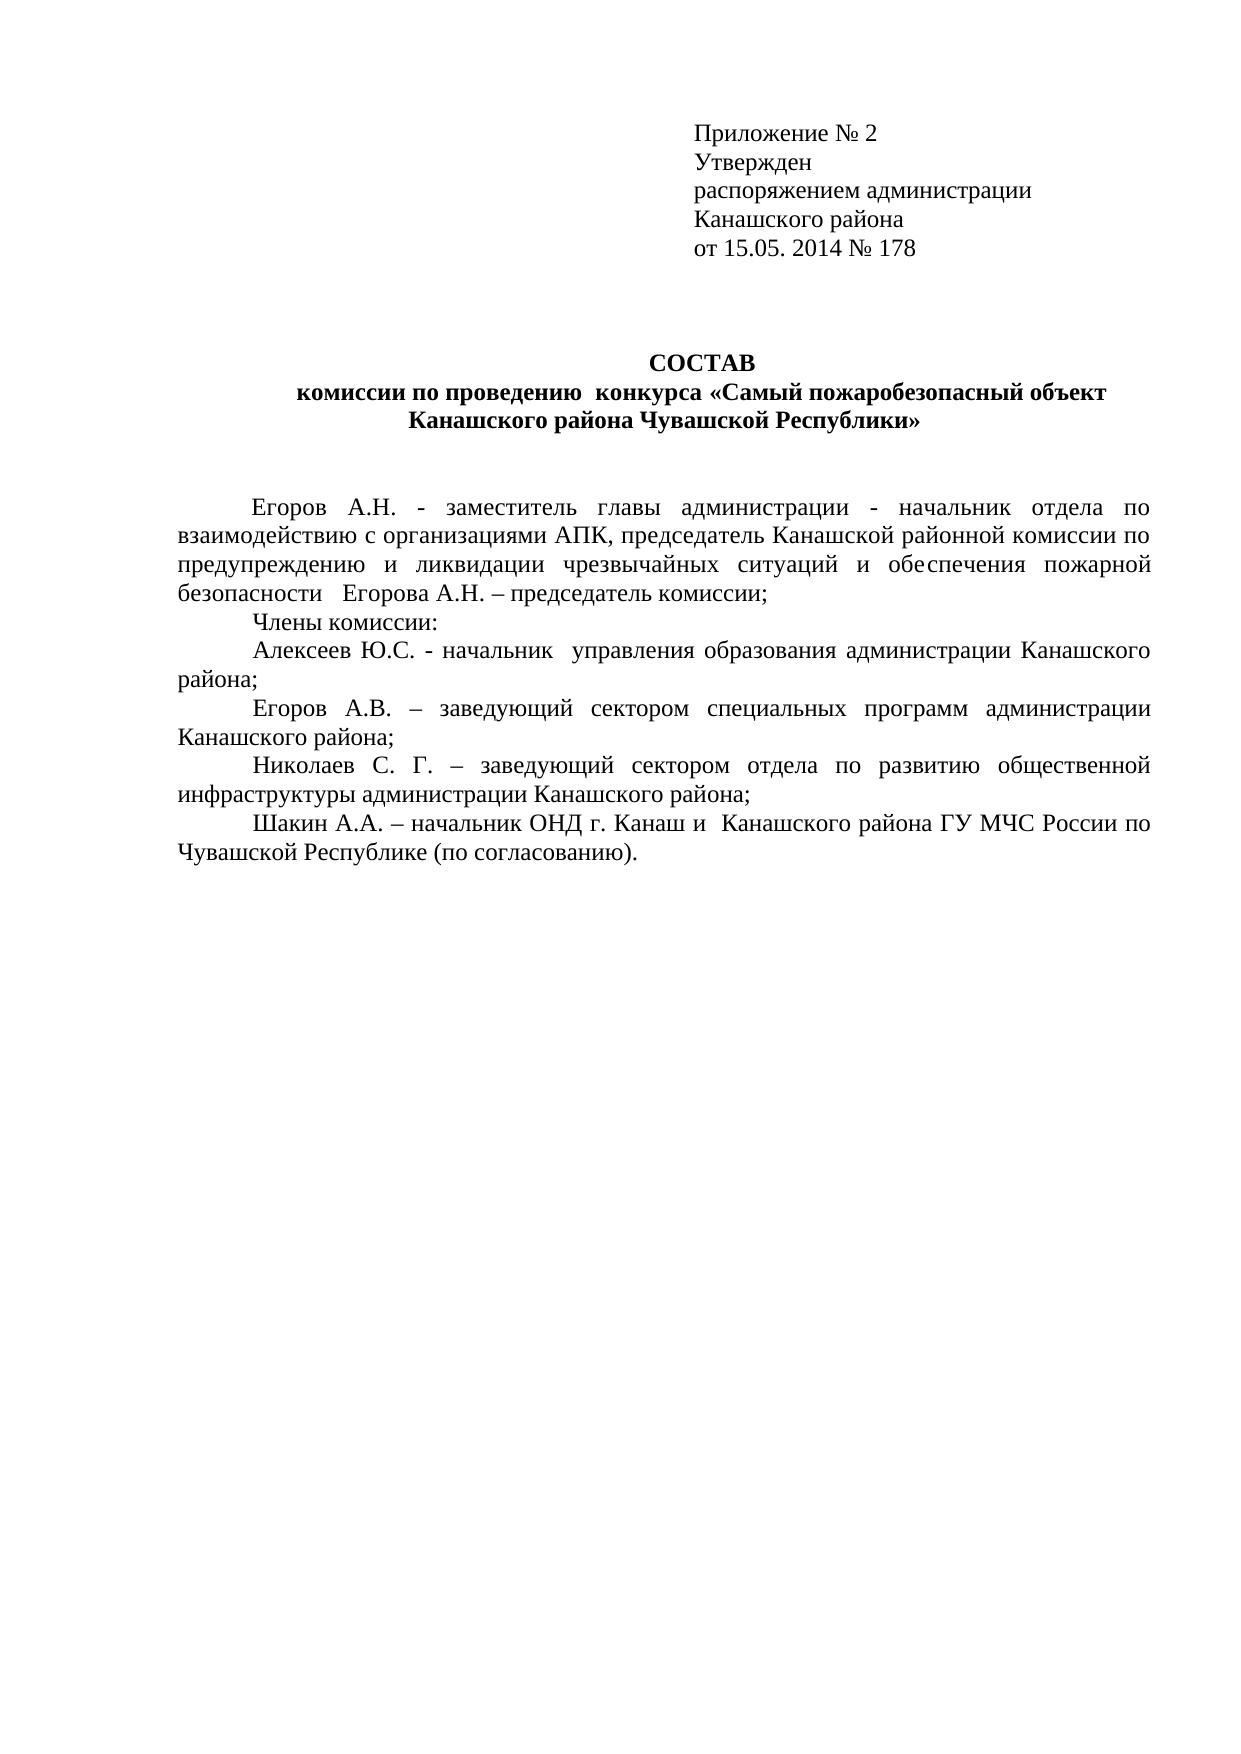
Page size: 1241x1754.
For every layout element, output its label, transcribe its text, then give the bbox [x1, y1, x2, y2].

text комиссии по проведению конкурса «Самый пожаробезопасный объект Канашского района Чувашской Республики» [177, 377, 1152, 434]
text Николаев С. Г. – заведующий сектором отдела по развитию общественной инфраструктуры администрации Канашского района; [177, 751, 1152, 808]
text Алексеев Ю.С. - начальник управления образования администрации Канашского района; [177, 636, 1152, 693]
text Егоров А.Н. - заместитель главы администрации - начальник отдела по взаимодействию с организациями АПК, председатель Канашской районной комиссии по предупреждению и ликвидации чрезвычайных ситуаций и обеспечения пожарной безопасности Егорова А.Н. – председатель комиссии; [177, 492, 1152, 607]
text Егоров А.В. – заведующий сектором специальных программ администрации Канашского района; [177, 693, 1152, 751]
text Члены комиссии: [177, 607, 1152, 636]
text от 15.05. 2014 № 178 [620, 233, 1152, 262]
text Утвержден [620, 147, 1152, 176]
text Приложение № 2 [693, 118, 1152, 147]
text Шакин А.А. – начальник ОНД г. Канаш и Канашского района ГУ МЧС России по Чувашской Республике (по согласованию). [177, 808, 1152, 866]
text СОСТАВ [177, 348, 1152, 377]
text Канашского района [620, 204, 1152, 233]
text распоряжением администрации [620, 176, 1152, 204]
